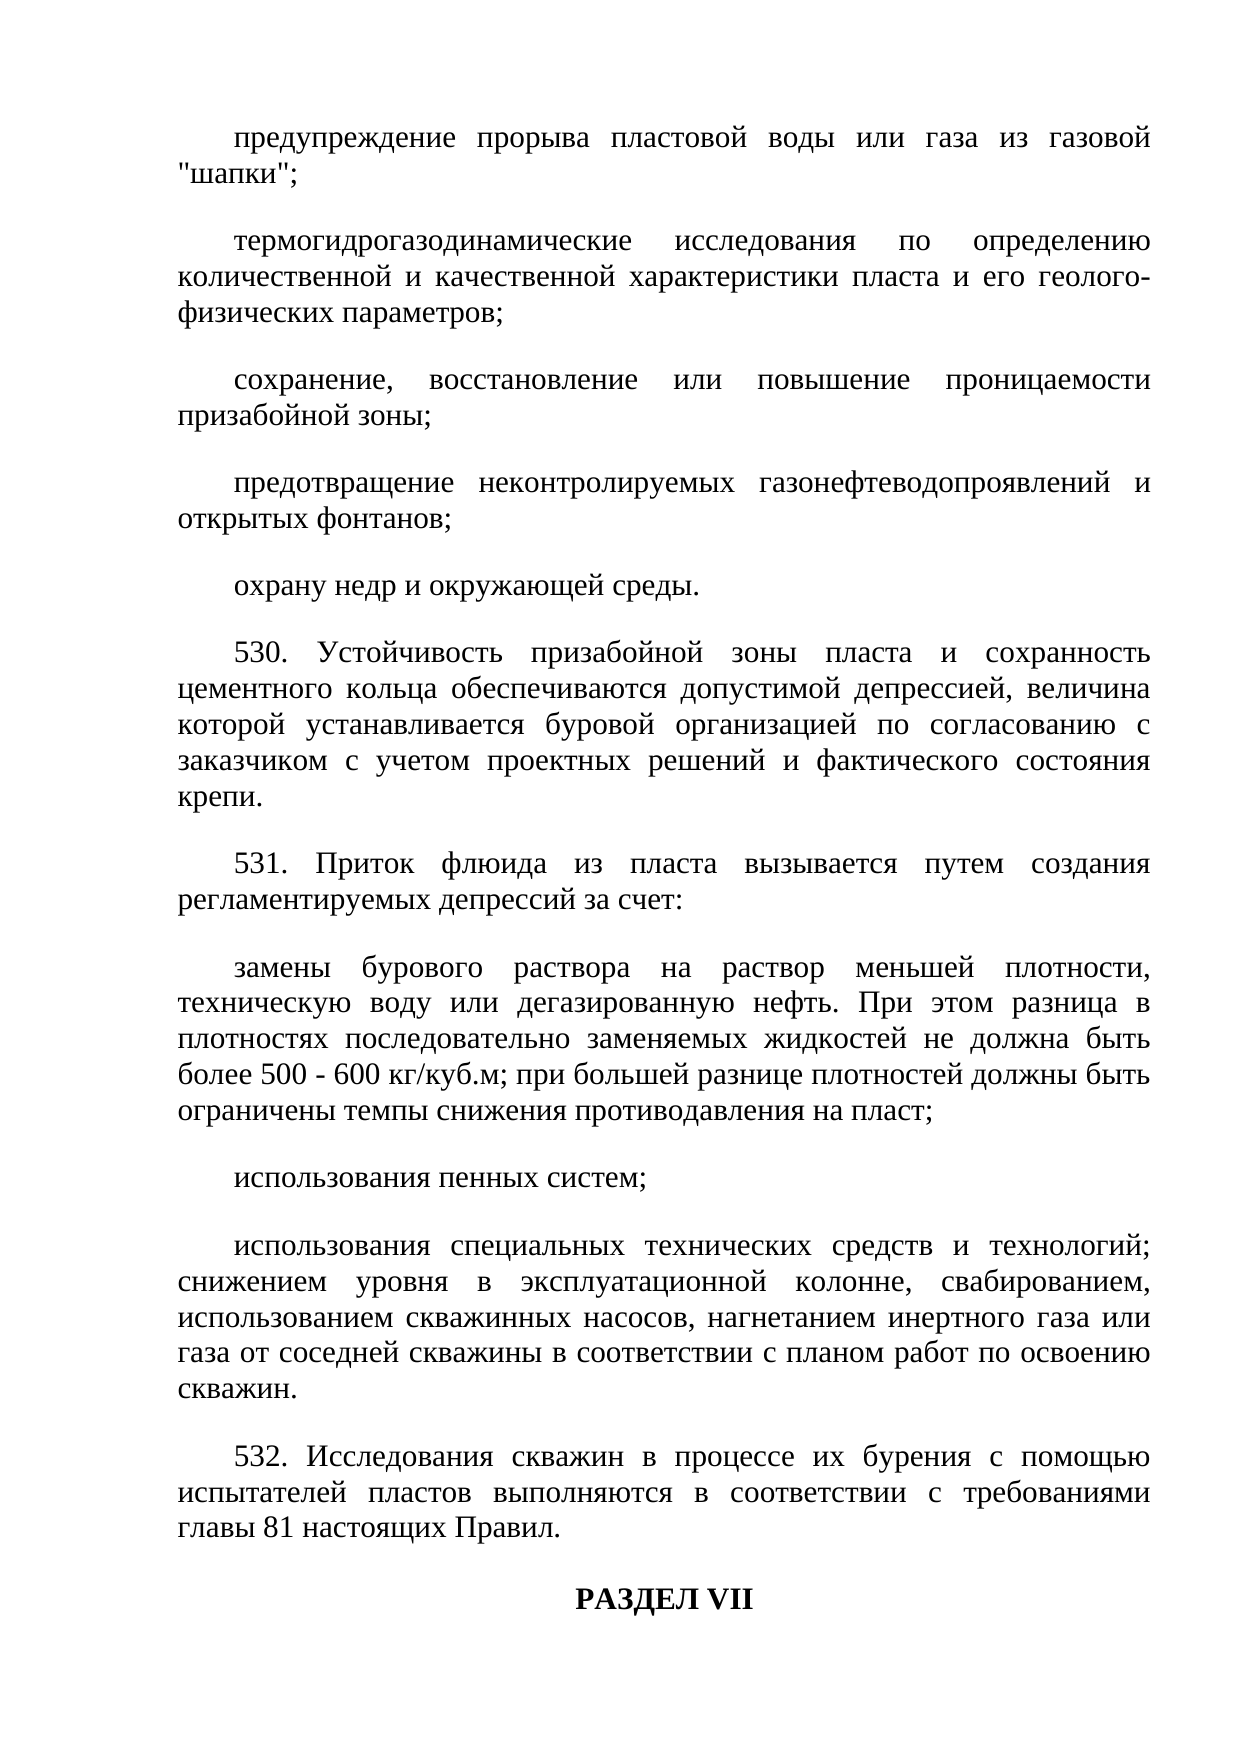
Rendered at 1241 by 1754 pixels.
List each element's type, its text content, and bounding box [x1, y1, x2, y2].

text термогидрогазодинамические исследования по определению количественной и качественной характеристики пласта и его геолого-физических параметров; [177, 221, 1152, 329]
text использования пенных систем; [177, 1159, 1152, 1195]
text 531. Приток флюида из пласта вызывается путем создания регламентируемых депрессий за счет: [177, 845, 1152, 917]
text замены бурового раствора на раствор меньшей плотности, техническую воду или дегазированную нефть. При этом разница в плотностях последовательно заменяемых жидкостей не должна быть более 500 - 600 кг/куб.м; при большей разнице плотностей должны быть ограничены темпы снижения противодавления на пласт; [177, 948, 1152, 1127]
text 530. Устойчивость призабойной зоны пласта и сохранность цементного кольца обеспечиваются допустимой депрессией, величина которой устанавливается буровой организацией по согласованию с заказчиком с учетом проектных решений и фактического состояния крепи. [177, 634, 1152, 813]
text 532. Исследования скважин в процессе их бурения с помощью испытателей пластов выполняются в соответствии с требованиями главы 81 настоящих Правил. [177, 1437, 1152, 1545]
text охрану недр и окружающей среды. [177, 567, 1152, 602]
text РАЗДЕЛ VII [177, 1581, 1152, 1617]
text предотвращение неконтролируемых газонефтеводопроявлений и открытых фонтанов; [177, 463, 1152, 535]
text использования специальных технических средств и технологий; снижением уровня в эксплуатационной колонне, свабированием, использованием скважинных насосов, нагнетанием инертного газа или газа от соседней скважины в соответствии с планом работ по освоению скважин. [177, 1226, 1152, 1406]
text сохранение, восстановление или повышение проницаемости призабойной зоны; [177, 360, 1152, 432]
text предупреждение прорыва пластовой воды или газа из газовой "шапки"; [177, 118, 1152, 190]
